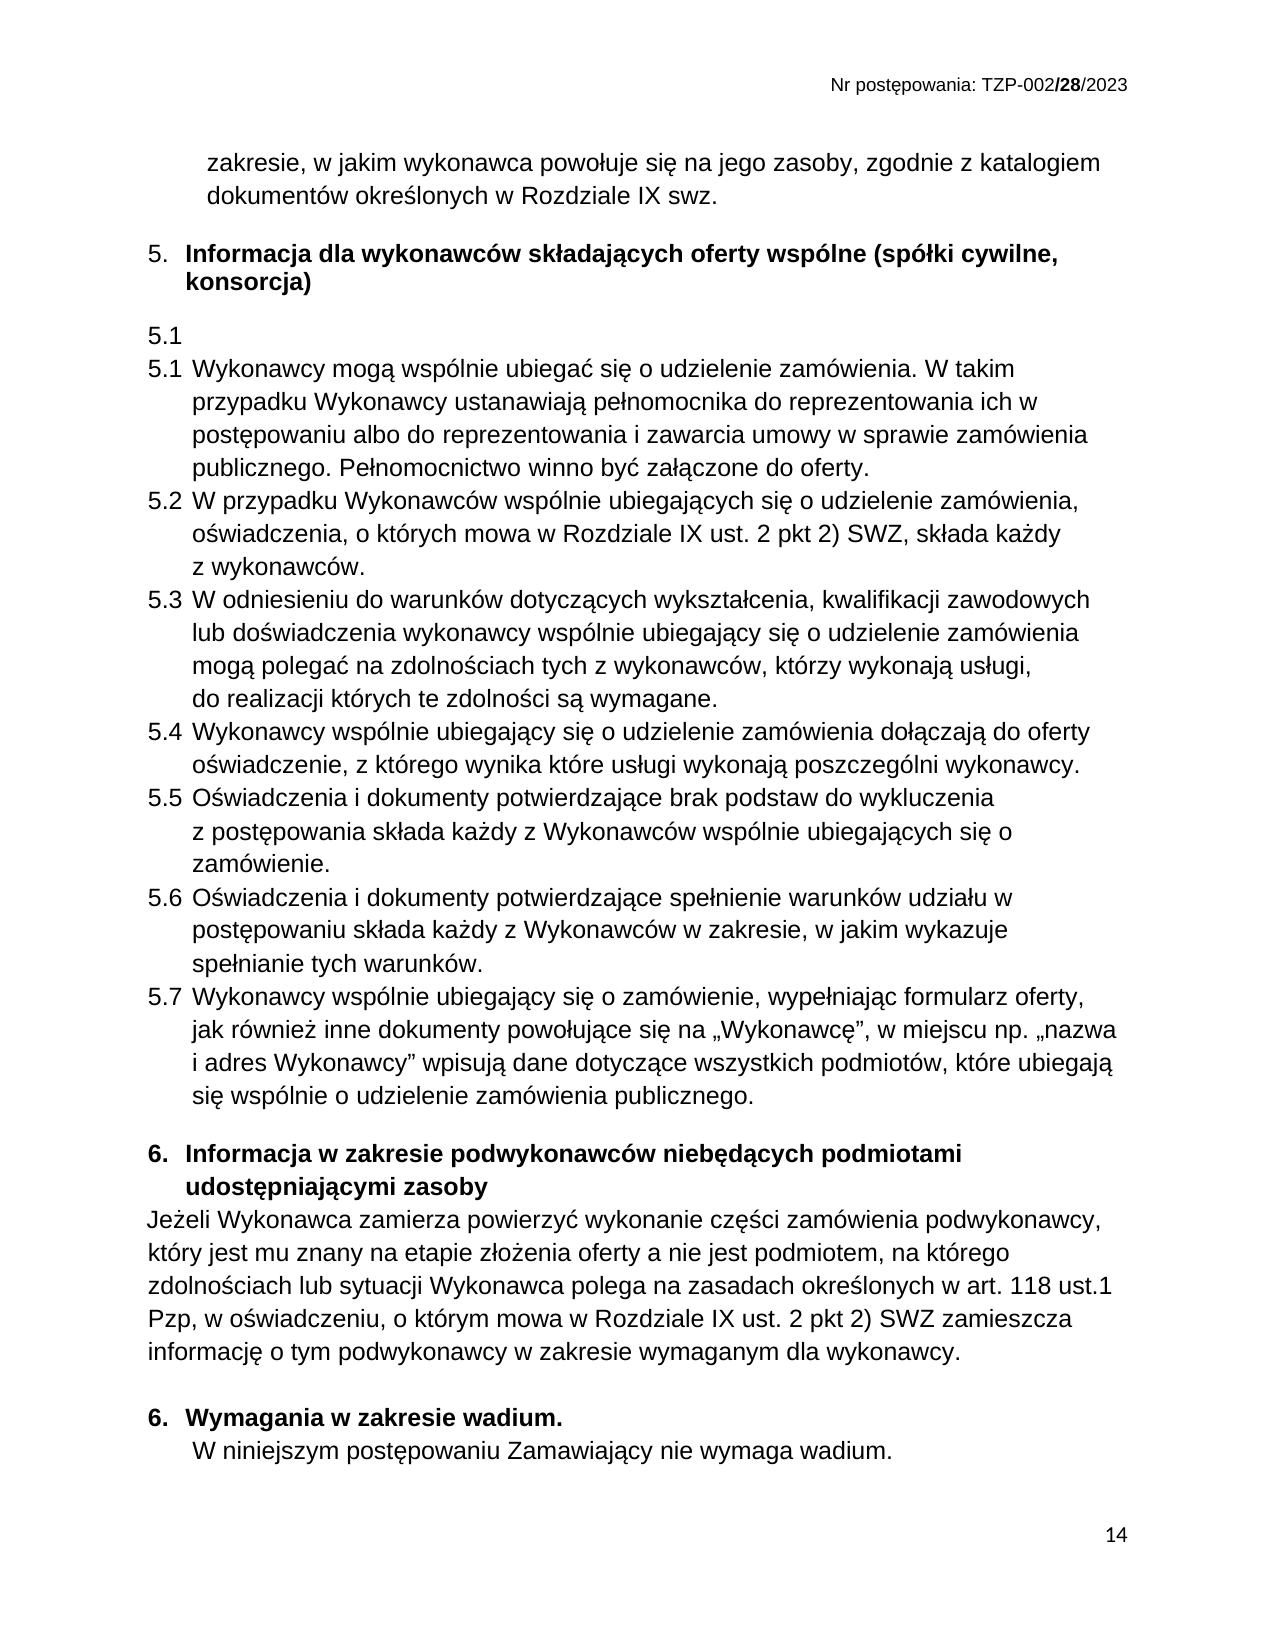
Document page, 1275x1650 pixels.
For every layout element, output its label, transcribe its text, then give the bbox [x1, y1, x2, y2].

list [148, 148, 1127, 209]
text W niniejszym postępowaniu Zamawiający nie wymaga wadium. [192, 1436, 1127, 1464]
text Jeżeli Wykonawca zamierza powierzyć wykonanie części zamówienia podwykonawcy, który jest mu znany na etapie złożenia oferty a nie jest podmiotem, na którego zdolnościach lub sytuacji Wykonawca polega na zasadach określonych w art. 118 ust.1 Pzp, w oświadczeniu, o którym mowa w Rozdziale IX ust. 2 pkt 2) SWZ zamieszcza informację o tym podwykonawcy w zakresie wymaganym dla wykonawcy. [146, 1205, 1127, 1366]
list W przypadku Wykonawców wspólnie ubiegających się o udzielenie zamówienia, oświadczenia, o których mowa w Rozdziale IX ust. 2 pkt 2) SWZ, składa każdy z wykonawców. [148, 486, 1127, 581]
list W odniesieniu do warunków dotyczących wykształcenia, kwalifikacji zawodowych lub doświadczenia wykonawcy wspólnie ubiegający się o udzielenie zamówienia mogą polegać na zdolnościach tych z wykonawców, którzy wykonają usługi, do realizacji których te zdolności są wymagane. [148, 585, 1127, 713]
list Informacja w zakresie podwykonawców niebędących podmiotami udostępniającymi zasoby [148, 1139, 1127, 1200]
list Oświadczenia i dokumenty potwierdzające spełnienie warunków udziału w postępowaniu składa każdy z Wykonawców w zakresie, w jakim wykazuje spełnianie tych warunków. [148, 882, 1127, 977]
list Wykonawcy wspólnie ubiegający się o udzielenie zamówienia dołączają do oferty oświadczenie, z którego wynika które usługi wykonają poszczególni wykonawcy. [148, 717, 1127, 779]
list Informacja dla wykonawców składających oferty wspólne (spółki cywilne, konsorcja) [148, 239, 1127, 296]
list Wymagania w zakresie wadium. [148, 1403, 1127, 1432]
list Wykonawcy wspólnie ubiegający się o zamówienie, wypełniając formularz oferty, jak również inne dokumenty powołujące się na „Wykonawcę”, w miejscu np. „nazwa i adres Wykonawcy” wpisują dane dotyczące wszystkich podmiotów, które ubiegają się wspólnie o udzielenie zamówienia publicznego. [148, 982, 1127, 1109]
list Oświadczenia i dokumenty potwierdzające brak podstaw do wykluczenia z postępowania składa każdy z Wykonawców wspólnie ubiegających się o zamówienie. [148, 783, 1127, 878]
list Wykonawcy mogą wspólnie ubiegać się o udzielenie zamówienia. W takim przypadku Wykonawcy ustanawiają pełnomocnika do reprezentowania ich w postępowaniu albo do reprezentowania i zawarcia umowy w sprawie zamówienia publicznego. Pełnomocnictwo winno być załączone do oferty. [148, 354, 1127, 482]
